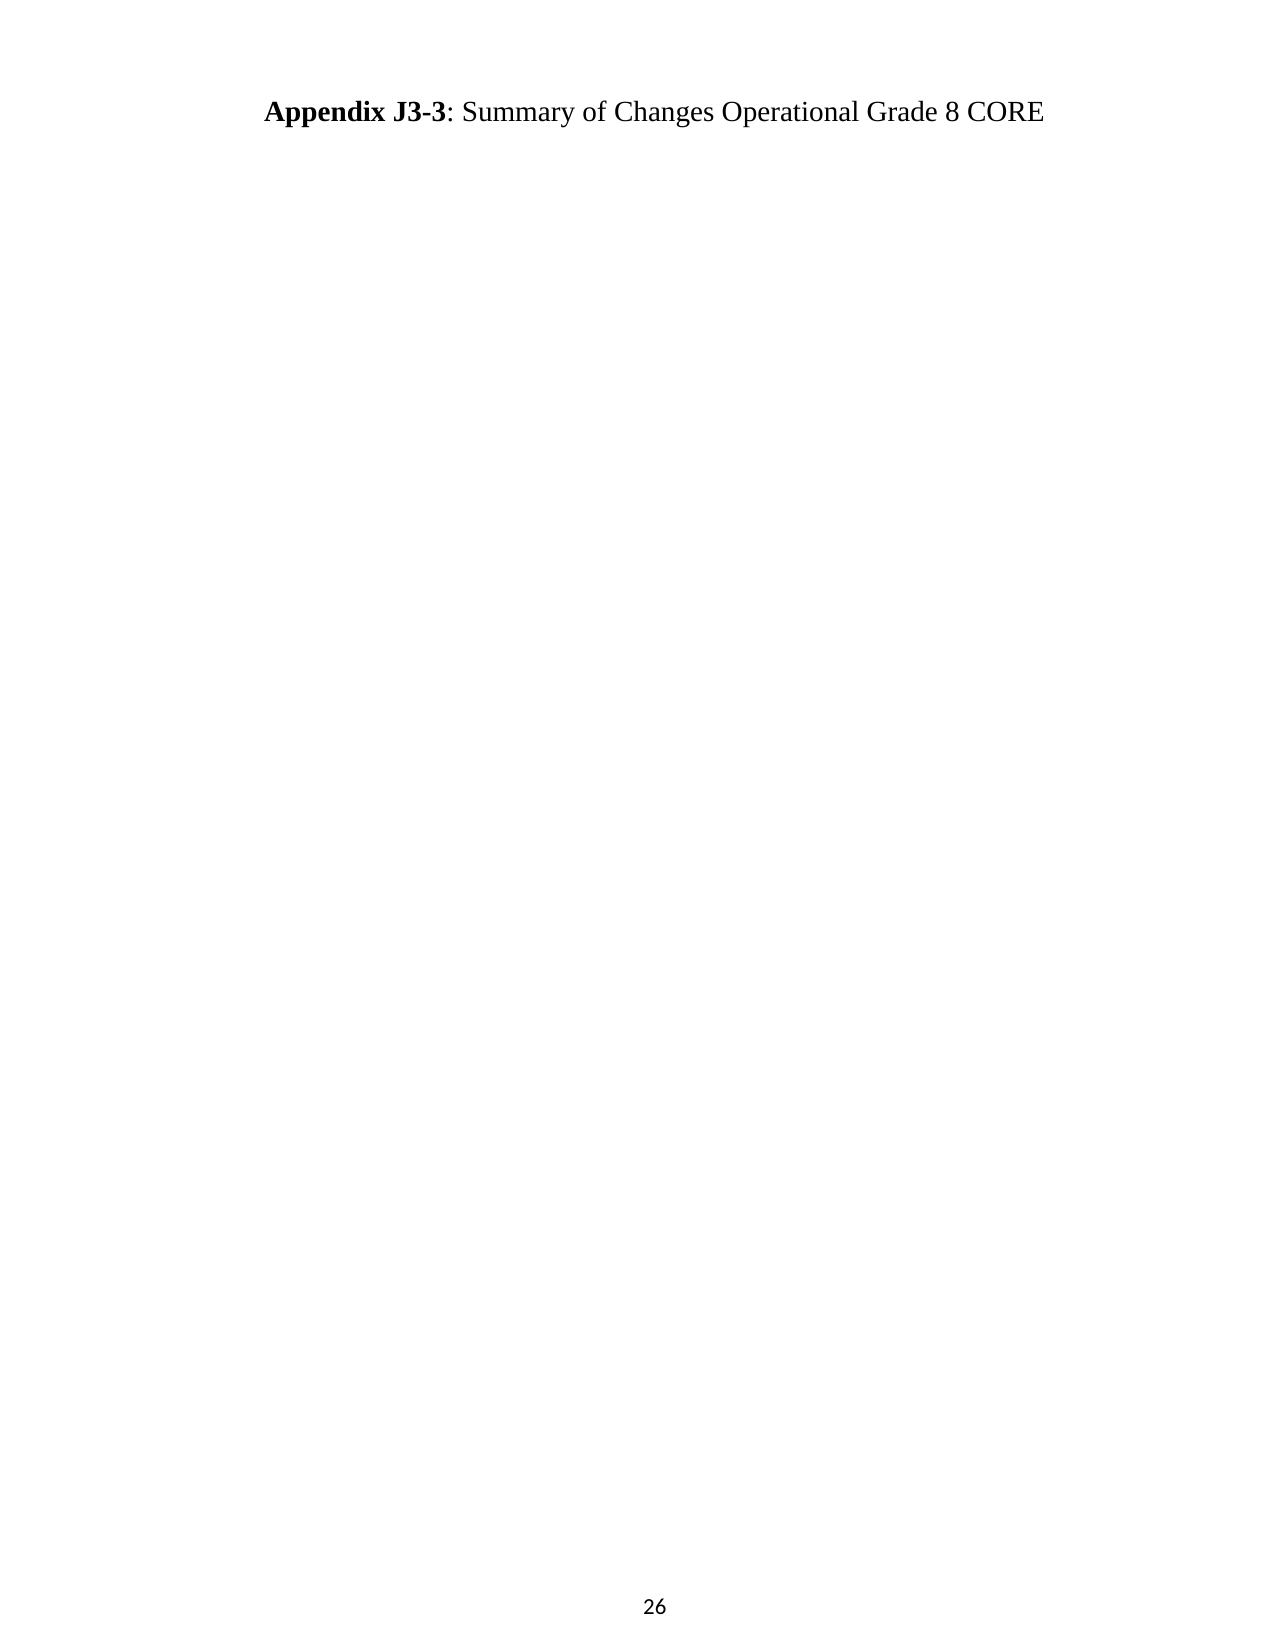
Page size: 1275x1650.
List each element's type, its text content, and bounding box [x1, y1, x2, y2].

subtitle Appendix J3-3: Summary of Changes Operational Grade 8 CORE [90, 94, 1219, 128]
